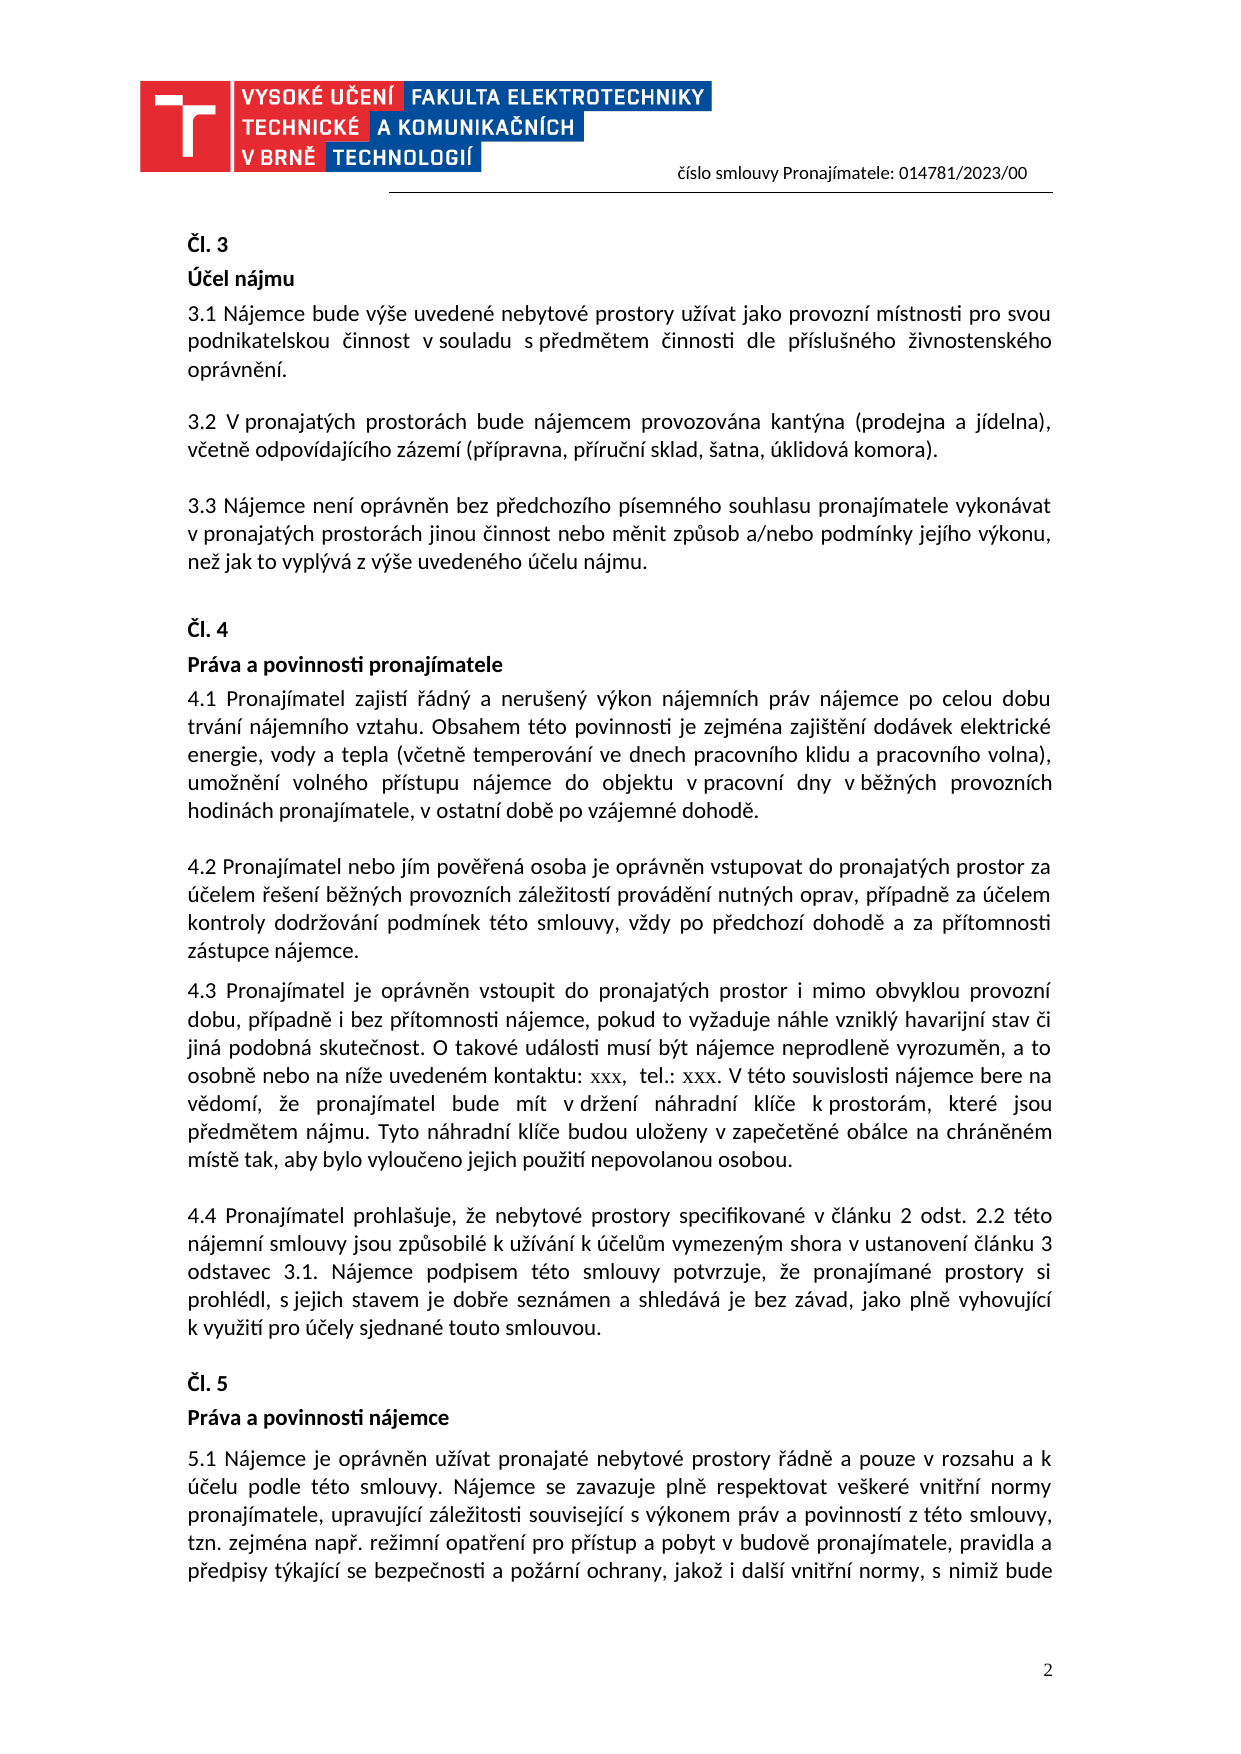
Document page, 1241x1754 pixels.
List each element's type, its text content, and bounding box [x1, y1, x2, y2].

subtitle Čl. 4 [187, 615, 1053, 643]
subtitle Čl. 3 [187, 230, 1053, 258]
subtitle Čl. 5 [187, 1369, 1053, 1397]
text 4.2 Pronajímatel nebo jím pověřená osoba je oprávněn vstupovat do pronajatých prostor za účelem řešení běžných provozních záležitostí provádění nutných oprav, případně za účelem kontroly dodržování podmínek této smlouvy, vždy po předchozí dohodě a za přítomnosti zástupce nájemce. [187, 852, 1053, 964]
picture [37, 0, 1139, 199]
subtitle Práva a povinnosti pronajímatele [187, 650, 1053, 678]
text 4.1 Pronajímatel zajistí řádný a nerušený výkon nájemních práv nájemce po celou dobu trvání nájemního vztahu. Obsahem této povinnosti je zejména zajištění dodávek elektrické energie, vody a tepla (včetně temperování ve dnech pracovního klidu a pracovního volna), umožnění volného přístupu nájemce do objektu v pracovní dny v běžných provozních hodinách pronajímatele, v ostatní době po vzájemné dohodě. [187, 684, 1053, 824]
subtitle Práva a povinnosti nájemce [187, 1403, 1053, 1431]
text 3.1 Nájemce bude výše uvedené nebytové prostory užívat jako provozní místnosti pro svou podnikatelskou činnost v souladu s předmětem činnosti dle příslušného živnostenského oprávnění. [187, 299, 1053, 383]
text 4.4 Pronajímatel prohlašuje, že nebytové prostory specifikované v článku 2 odst. 2.2 této nájemní smlouvy jsou způsobilé k užívání k účelům vymezeným shora v ustanovení článku 3 odstavec 3.1. Nájemce podpisem této smlouvy potvrzuje, že pronajímané prostory si prohlédl, s jejich stavem je dobře seznámen a shledává je bez závad, jako plně vyhovující k využití pro účely sjednané touto smlouvou. [187, 1201, 1053, 1341]
text 3.2 V pronajatých prostorách bude nájemcem provozována kantýna (prodejna a jídelna), včetně odpovídajícího zázemí (přípravna, příruční sklad, šatna, úklidová komora). [187, 407, 1053, 463]
subtitle Účel nájmu [187, 264, 1053, 292]
text 4.3 Pronajímatel je oprávněn vstoupit do pronajatých prostor i mimo obvyklou provozní dobu, případně i bez přítomnosti nájemce, pokud to vyžaduje náhle vzniklý havarijní stav či jiná podobná skutečnost. O takové události musí být nájemce neprodleně vyrozuměn, a to osobně nebo na níže uvedeném kontaktu: xxx, tel.: xxx. V této souvislosti nájemce bere na vědomí, že pronajímatel bude mít v držení náhradní klíče k prostorám, které jsou předmětem nájmu. Tyto náhradní klíče budou uloženy v zapečetěné obálce na chráněném místě tak, aby bylo vyloučeno jejich použití nepovolanou osobou. [187, 977, 1053, 1173]
text 3.3 Nájemce není oprávněn bez předchozího písemného souhlasu pronajímatele vykonávat v pronajatých prostorách jinou činnost nebo měnit způsob a/nebo podmínky jejího výkonu, než jak to vyplývá z výše uvedeného účelu nájmu. [187, 491, 1053, 575]
